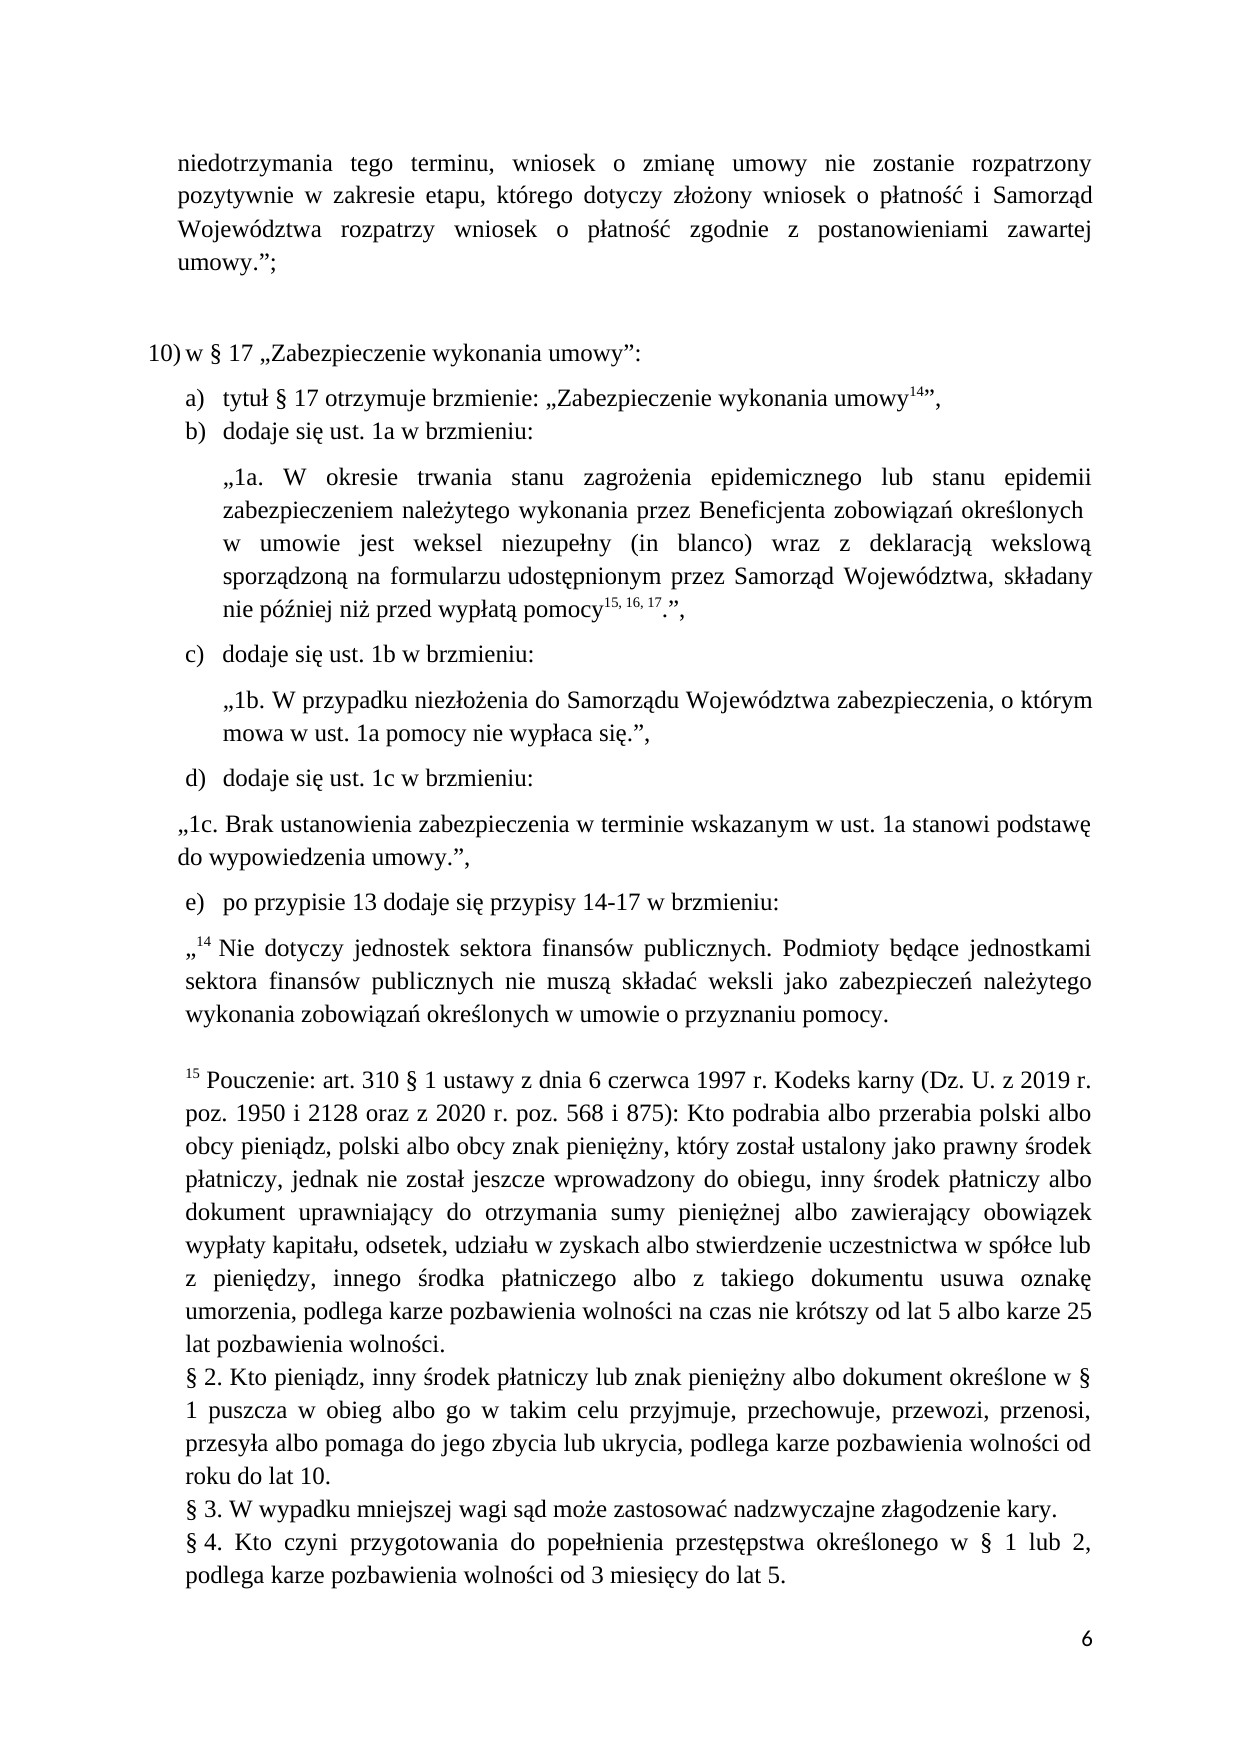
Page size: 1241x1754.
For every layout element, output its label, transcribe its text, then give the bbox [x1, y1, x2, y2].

text § 3. W wypadku mniejszej wagi sąd może zastosować nadzwyczajne złagodzenie kary. [148, 1494, 1093, 1523]
list „1b. W przypadku niezłożenia do Samorządu Województwa zabezpieczenia, o którym mowa w ust. 1a pomocy nie wypłaca się.”, [223, 685, 1093, 747]
text „14 Nie dotyczy jednostek sektora finansów publicznych. Podmioty będące jednostkami sektora finansów publicznych nie muszą składać weksli jako zabezpieczeń należytego wykonania zobowiązań określonych w umowie o przyznaniu pomocy. [185, 933, 1093, 1028]
list „1a. W okresie trwania stanu zagrożenia epidemicznego lub stanu epidemii zabezpieczeniem należytego wykonania przez Beneficjenta zobowiązań określonych w umowie jest weksel niezupełny (in blanco) wraz z deklaracją wekslową sporządzoną na formularzu udostępnionym przez Samorząd Województwa, składany nie później niż przed wypłatą pomocy15, 16, 17.”, [223, 462, 1093, 623]
list tytuł § 17 otrzymuje brzmienie: „Zabezpieczenie wykonania umowy14”, [185, 383, 1093, 412]
list dodaje się ust. 1c w brzmieniu: [185, 763, 1093, 792]
text „1c. Brak ustanowienia zabezpieczenia w terminie wskazanym w ust. 1a stanowi podstawę do wypowiedzenia umowy.”, [177, 809, 1093, 871]
text § 2. Kto pieniądz, inny środek płatniczy lub znak pieniężny albo dokument określone w § 1 puszcza w obieg albo go w takim celu przyjmuje, przechowuje, przewozi, przenosi, przesyła albo pomaga do jego zbycia lub ukrycia, podlega karze pozbawienia wolności od roku do lat 10. [185, 1362, 1093, 1490]
list w § 17 „Zabezpieczenie wykonania umowy”: [148, 338, 1093, 366]
list dodaje się ust. 1a w brzmieniu: [185, 416, 1093, 445]
list dodaje się ust. 1b w brzmieniu: [185, 639, 1093, 668]
text 15 Pouczenie: art. 310 § 1 ustawy z dnia 6 czerwca 1997 r. Kodeks karny (Dz. U. z 2019 r. poz. 1950 i 2128 oraz z 2020 r. poz. 568 i 875): Kto podrabia albo przerabia polski albo obcy pieniądz, polski albo obcy znak pieniężny, który został ustalony jako prawny środek płatniczy, jednak nie został jeszcze wprowadzony do obiegu, inny środek płatniczy albo dokument uprawniający do otrzymania sumy pieniężnej albo zawierający obowiązek wypłaty kapitału, odsetek, udziału w zyskach albo stwierdzenie uczestnictwa w spółce lub z pieniędzy, innego środka płatniczego albo z takiego dokumentu usuwa oznakę umorzenia, podlega karze pozbawienia wolności na czas nie krótszy od lat 5 albo karze 25 lat pozbawienia wolności. [185, 1065, 1093, 1358]
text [177, 148, 1093, 275]
text § 4. Kto czyni przygotowania do popełnienia przestępstwa określonego w § 1 lub 2, podlega karze pozbawienia wolności od 3 miesięcy do lat 5. [185, 1527, 1093, 1589]
list po przypisie 13 dodaje się przypisy 14-17 w brzmieniu: [185, 887, 1093, 916]
